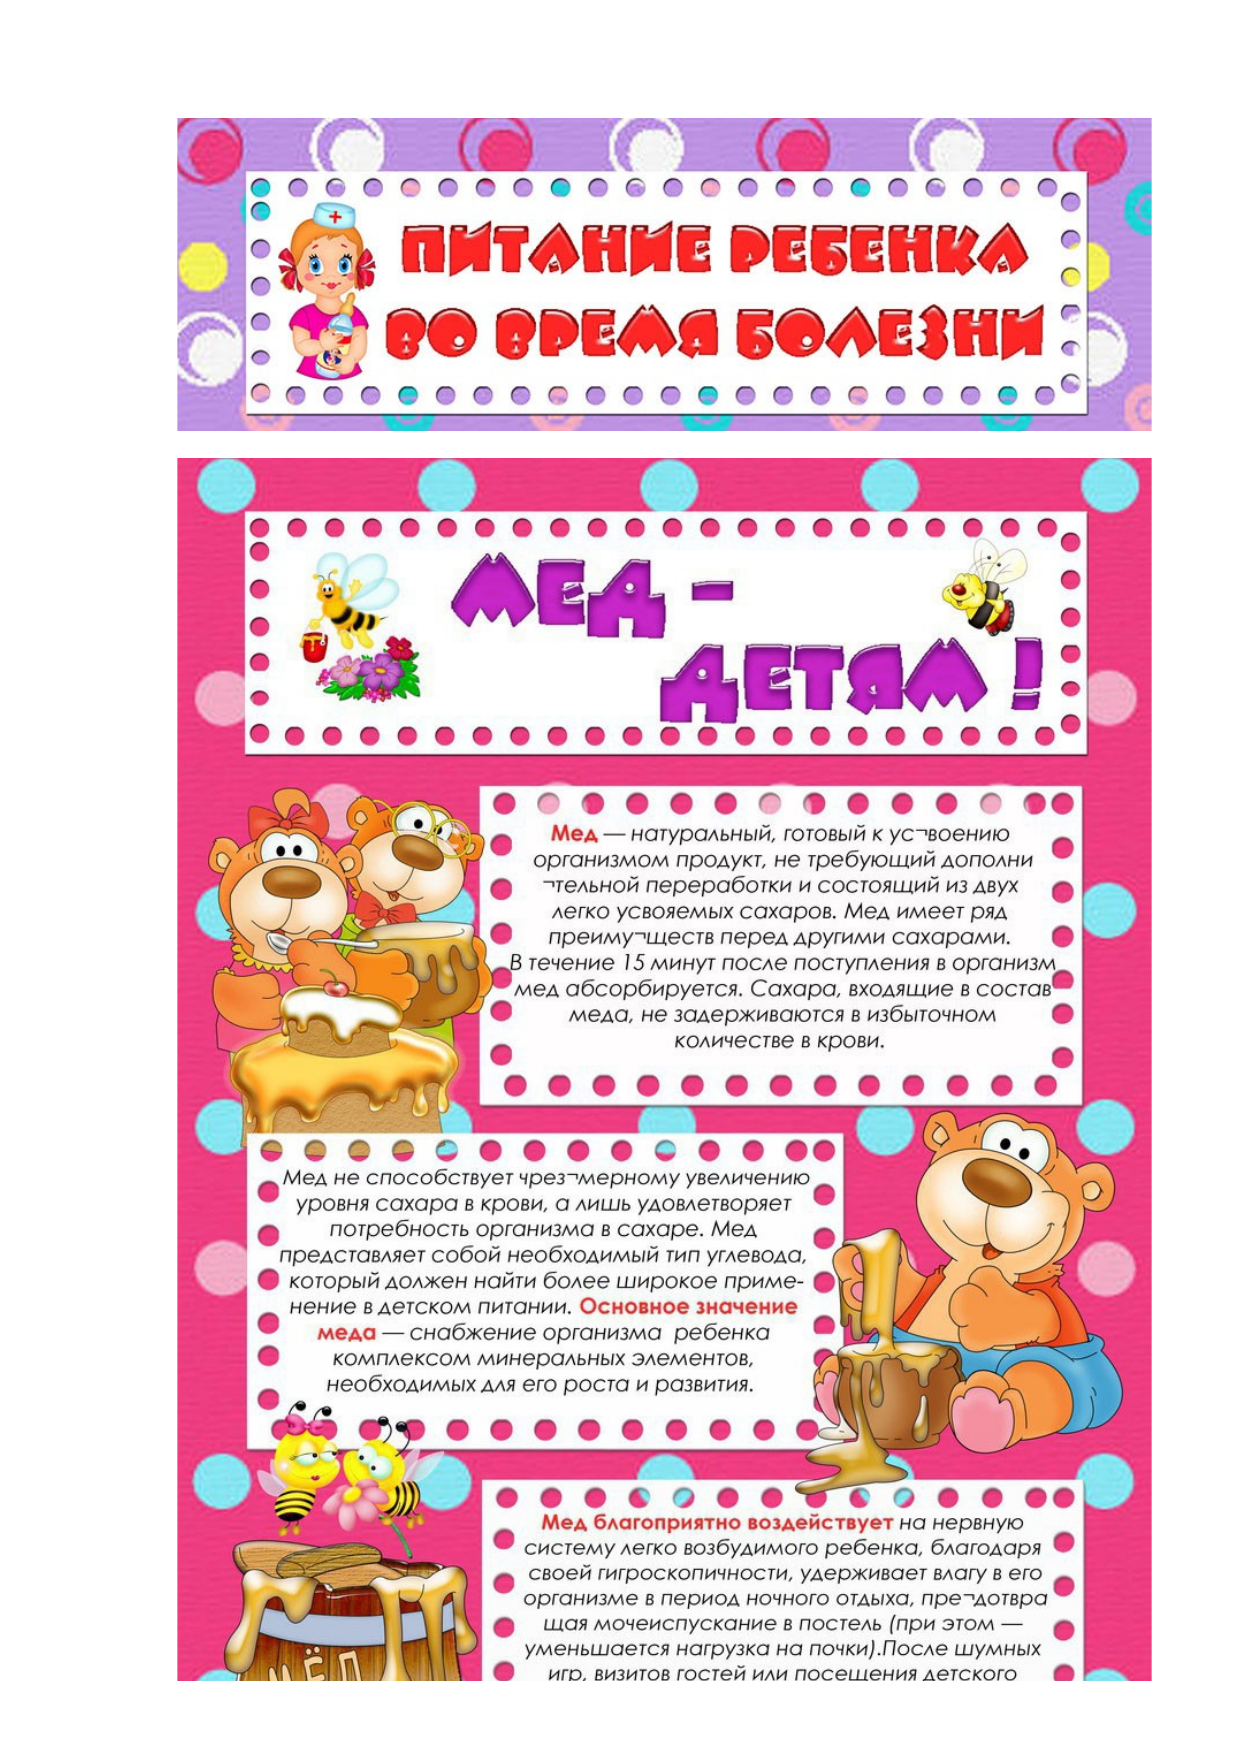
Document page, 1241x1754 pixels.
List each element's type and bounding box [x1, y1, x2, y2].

picture [177, 118, 1152, 431]
picture [177, 458, 1152, 1681]
